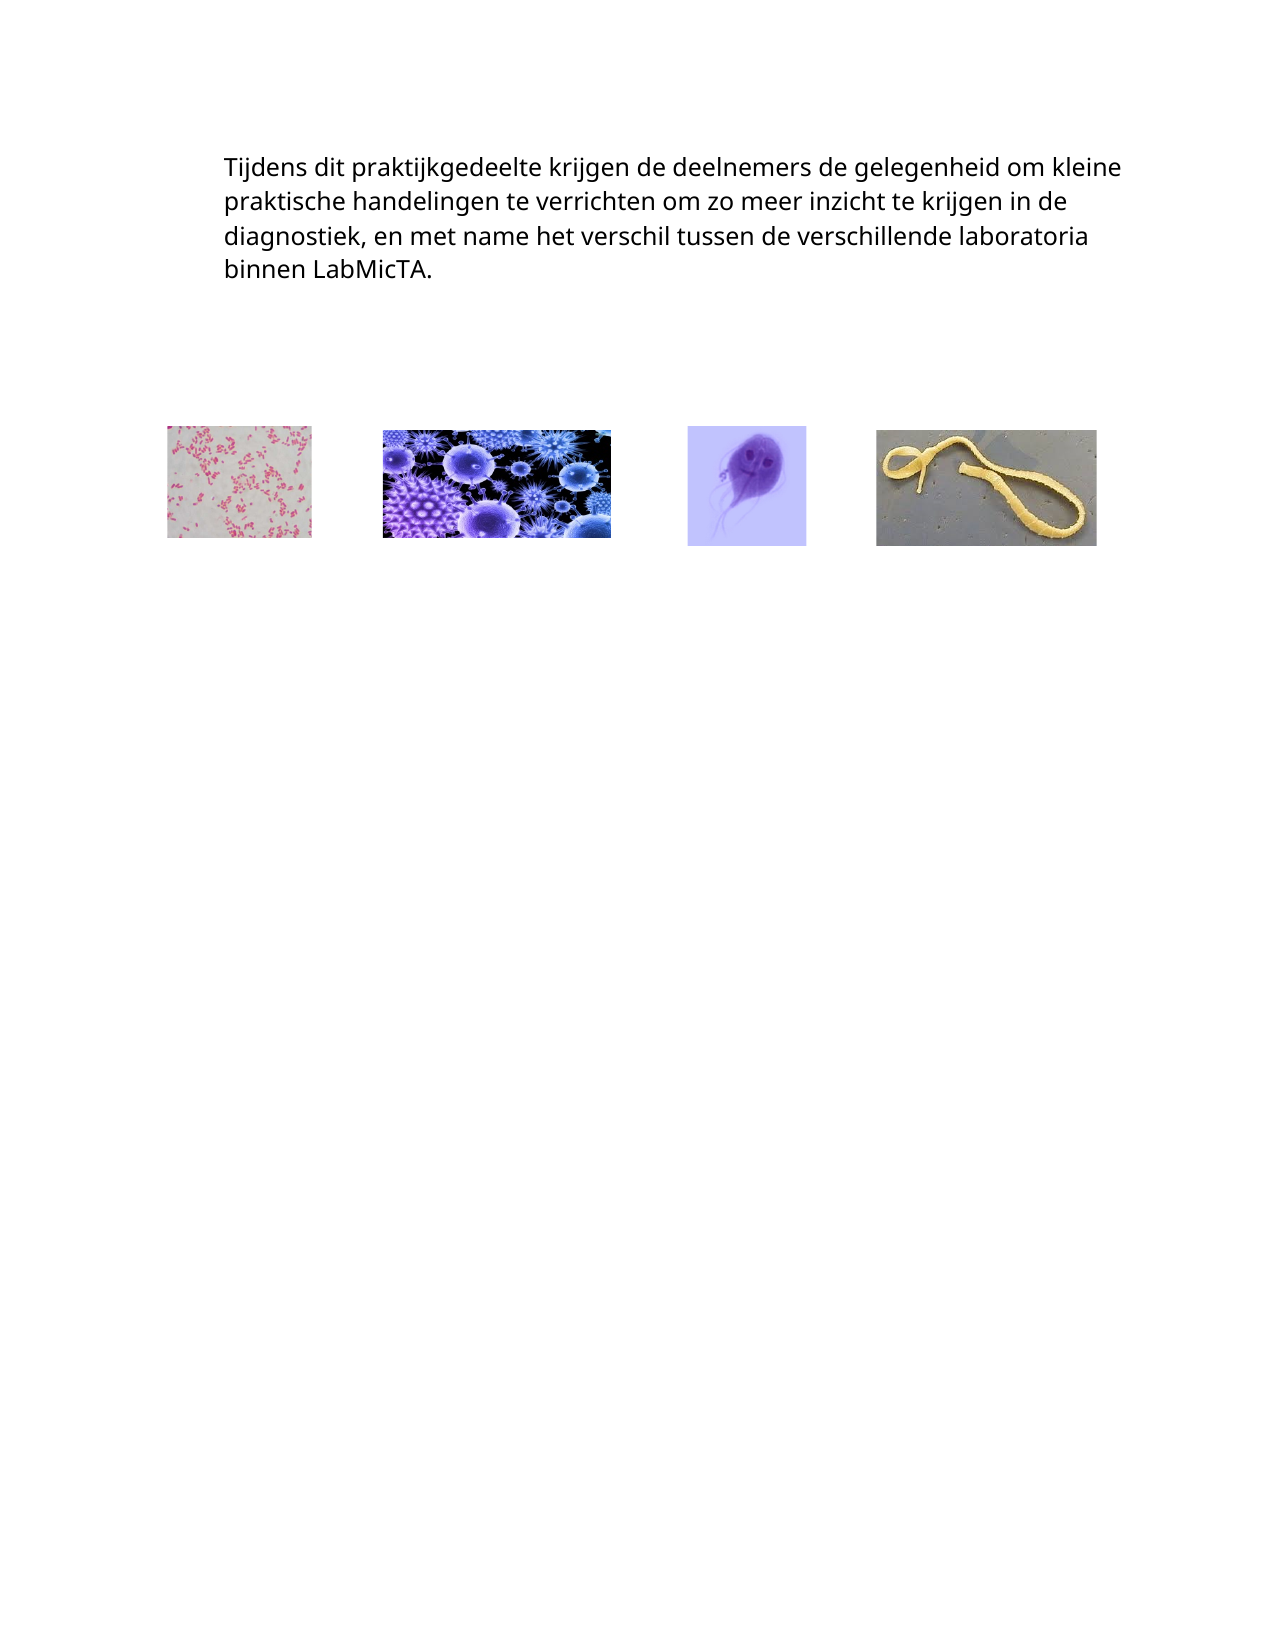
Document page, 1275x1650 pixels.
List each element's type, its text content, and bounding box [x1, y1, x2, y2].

picture [167, 426, 312, 538]
text Tijdens dit praktijkgedeelte krijgen de deelnemers de gelegenheid om kleine praktische handelingen te verrichten om zo meer inzicht te krijgen in de diagnostiek, en met name het verschil tussen de verschillende laboratoria binnen LabMicTA. [224, 150, 1125, 286]
picture [687, 426, 807, 546]
picture [876, 430, 1097, 546]
picture [382, 430, 611, 538]
